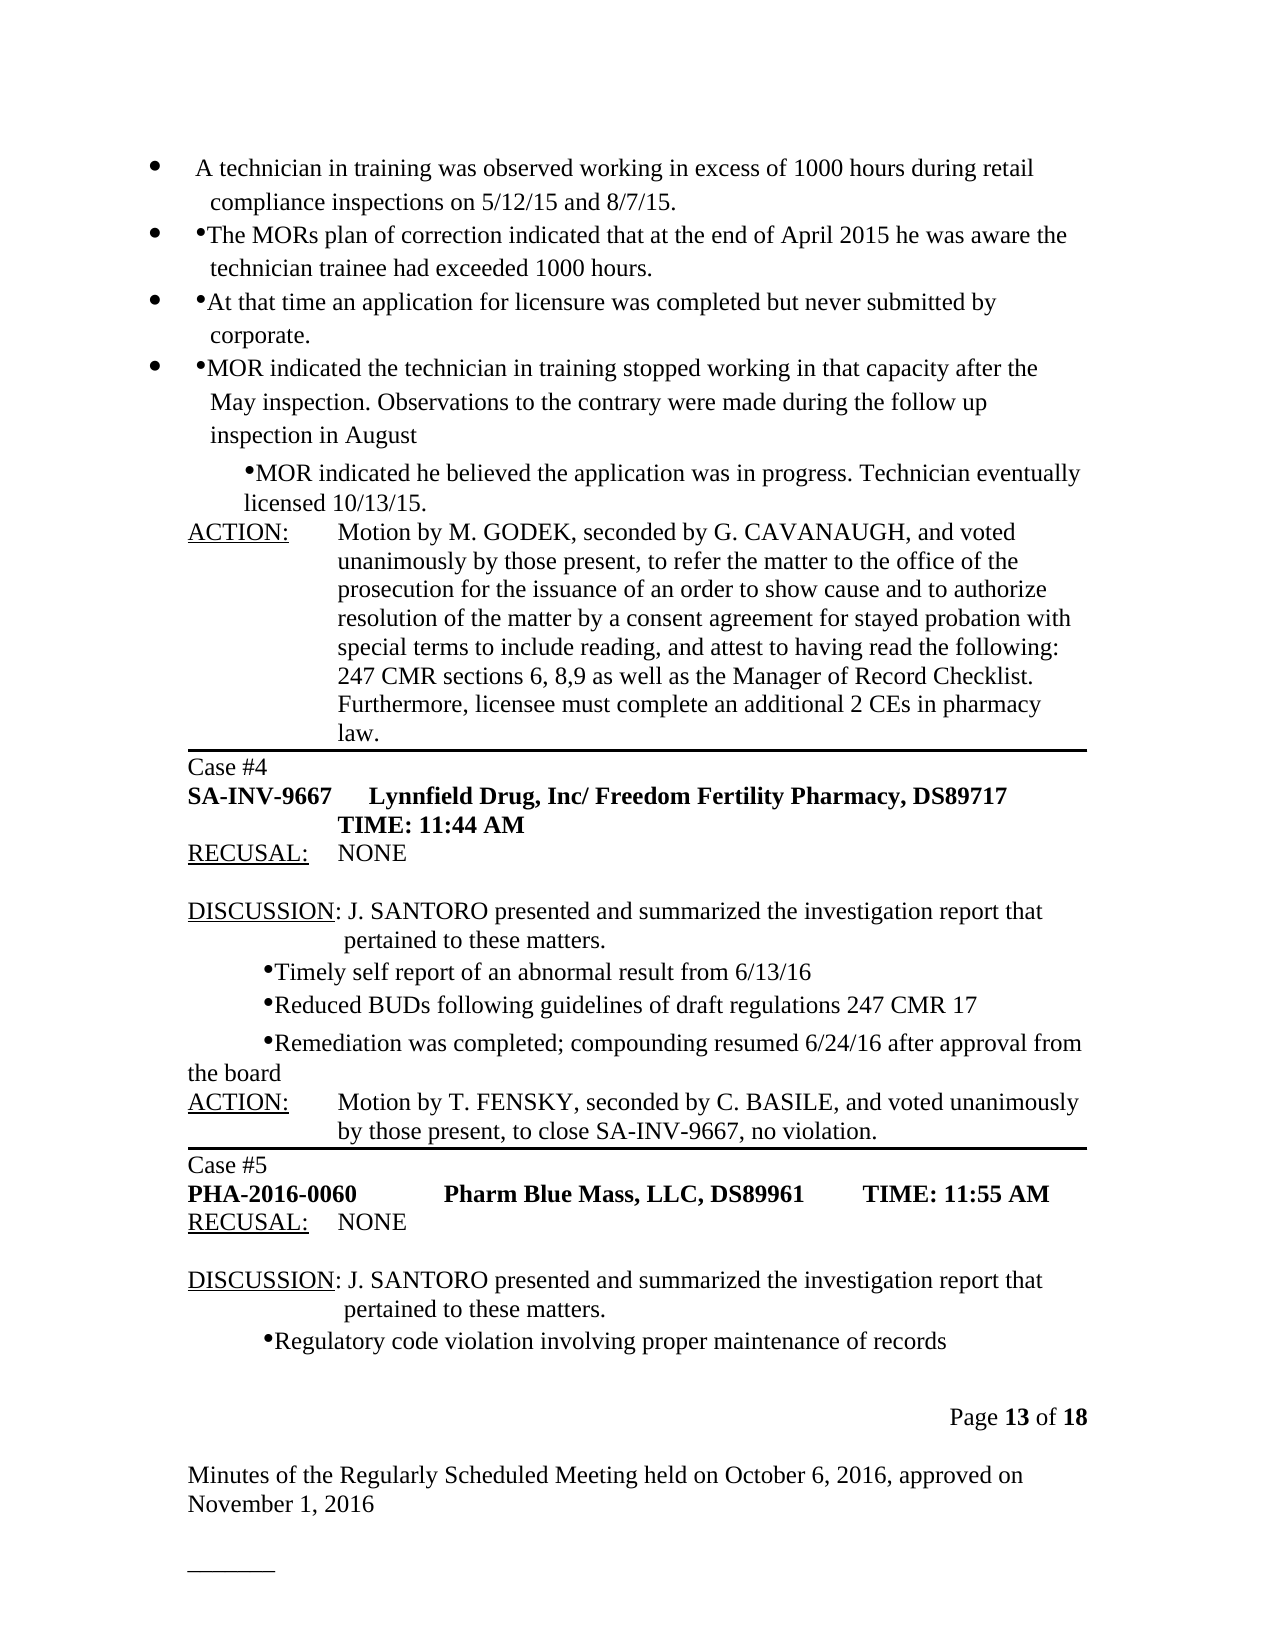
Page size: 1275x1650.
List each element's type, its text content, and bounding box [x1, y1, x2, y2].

text •Regulatory code violation involving proper maintenance of records [262, 1322, 1087, 1356]
text ACTION: Motion by M. GODEK, seconded by G. CAVANAUGH, and voted unanimously by those present, to refer the matter to the office of the prosecution for the issuance of an order to show cause and to authorize resolution of the matter by a consent agreement for stayed probation with special terms to include reading, and attest to having read the following: 247 CMR sections 6, 8,9 as well as the Manager of Record Checklist. Furthermore, licensee must complete an additional 2 CEs in pharmacy law. [187, 517, 1087, 752]
text RECUSAL: NONE [187, 838, 1087, 867]
text •Reduced BUDs following guidelines of draft regulations 247 CMR 17 [150, 987, 1087, 1020]
text Case #5 [187, 1150, 1087, 1179]
text DISCUSSION: J. SANTORO presented and summarized the investigation report that [187, 896, 1087, 925]
text pertained to these matters. [262, 925, 1087, 953]
list A technician in training was observed working in excess of 1000 hours during retail compliance inspections on 5/12/15 and 8/7/15. [150, 150, 1087, 217]
text DISCUSSION: J. SANTORO presented and summarized the investigation report that [187, 1265, 1087, 1294]
text SA-INV-9667 Lynnfield Drug, Inc/ Freedom Fertility Pharmacy, DS89717 TIME: 11:44 AM [187, 781, 1087, 838]
text •MOR indicated he believed the application was in progress. Technician eventually licensed 10/13/15. [244, 450, 1087, 517]
text PHA-2016-0060 Pharm Blue Mass, LLC, DS89961 TIME: 11:55 AM [187, 1179, 1087, 1207]
text RECUSAL: NONE [187, 1207, 1087, 1236]
text •Timely self report of an abnormal result from 6/13/16 [150, 953, 1087, 987]
text Case #4 [187, 752, 1087, 781]
text ACTION: Motion by T. FENSKY, seconded by C. BASILE, and voted unanimously by those present, to close SA-INV-9667, no violation. [187, 1087, 1087, 1150]
list •The MORs plan of correction indicated that at the end of April 2015 he was aware the technician trainee had exceeded 1000 hours. [150, 217, 1087, 283]
list •MOR indicated the technician in training stopped working in that capacity after the May inspection. Observations to the contrary were made during the follow up inspection in August [150, 350, 1087, 450]
text •Remediation was completed; compounding resumed 6/24/16 after approval from the board [187, 1020, 1087, 1087]
text pertained to these matters. [262, 1294, 1087, 1322]
list •At that time an application for licensure was completed but never submitted by corporate. [150, 283, 1087, 350]
